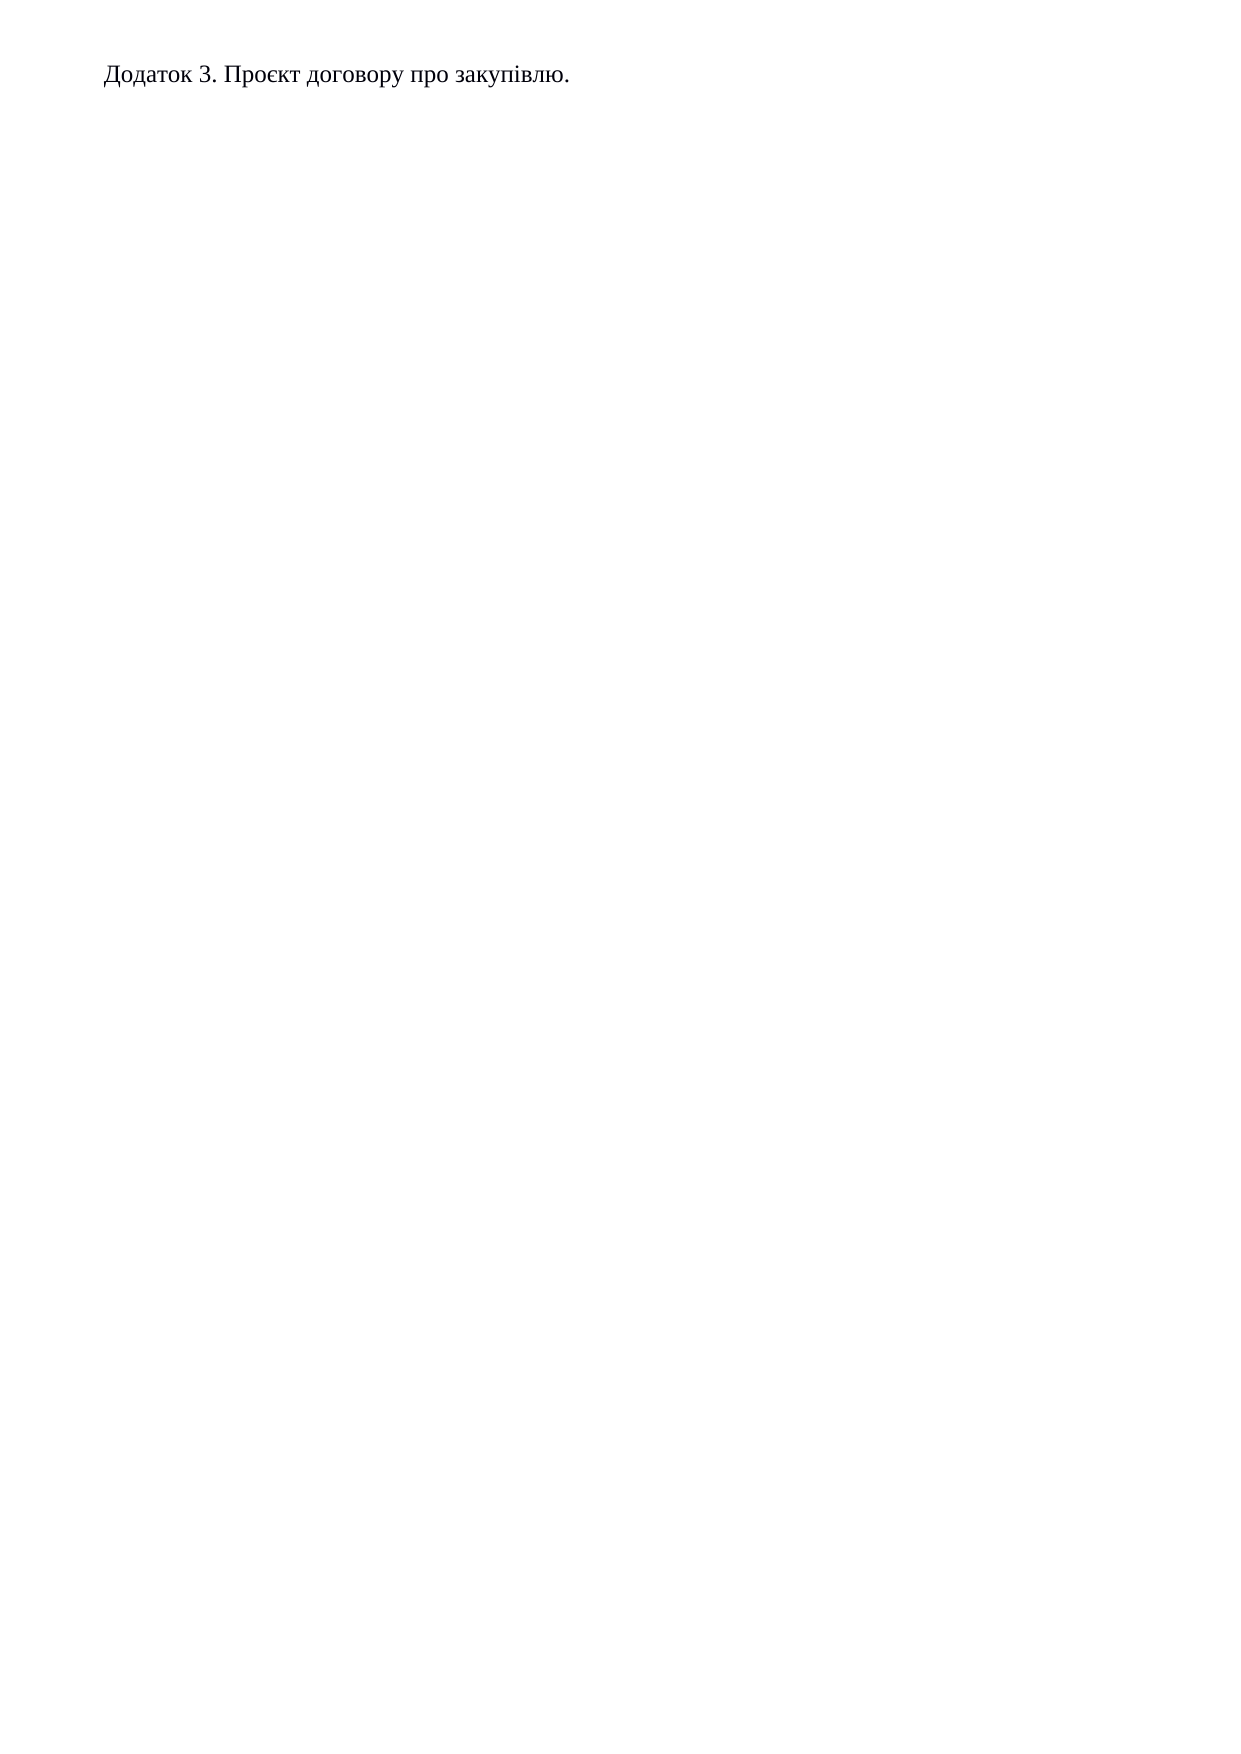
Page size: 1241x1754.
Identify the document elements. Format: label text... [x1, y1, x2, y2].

text Додаток 3. Проєкт договору про закупівлю. [103, 59, 1181, 88]
